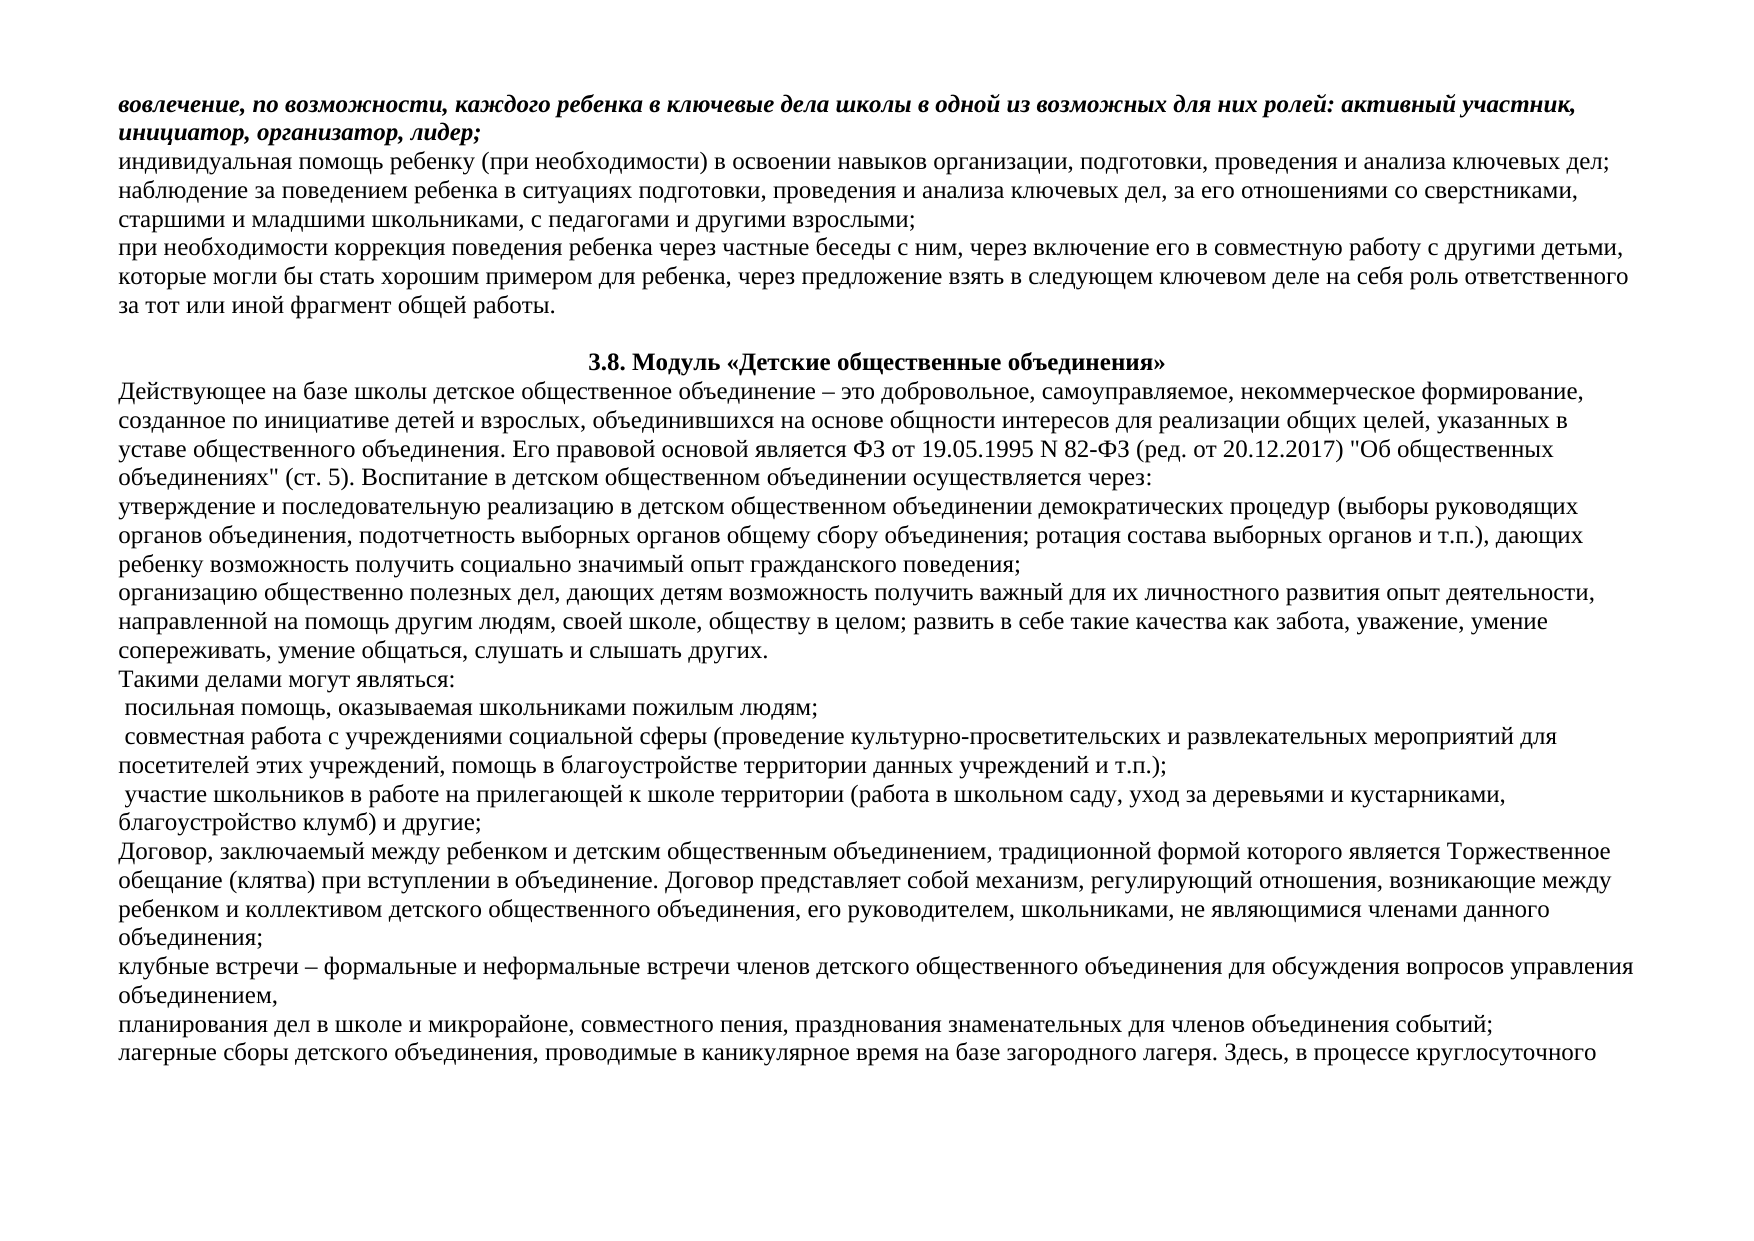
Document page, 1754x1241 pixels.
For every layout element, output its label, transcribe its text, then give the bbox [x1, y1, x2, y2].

text организацию общественно полезных дел, дающих детям возможность получить важный для их личностного развития опыт деятельности, направленной на помощь другим людям, своей школе, обществу в целом; развить в себе такие качества как забота, уважение, умение сопереживать, умение общаться, слушать и слышать других. [118, 577, 1636, 664]
text вовлечение, по возможности, каждого ребенка в ключевые дела школы в одной из возможных для них ролей: активный участник, инициатор, организатор, лидер; [118, 89, 1636, 146]
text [118, 1037, 1636, 1066]
text клубные встречи – формальные и неформальные встречи членов детского общественного объединения для обсуждения вопросов управления объединением, [118, 951, 1636, 1009]
text совместная работа с учреждениями социальной сферы (проведение культурно-просветительских и развлекательных мероприятий для посетителей этих учреждений, помощь в благоустройстве территории данных учреждений и т.п.); [118, 721, 1636, 779]
text Такими делами могут являться: [118, 664, 1636, 692]
text при необходимости коррекция поведения ребенка через частные беседы с ним, через включение его в совместную работу с другими детьми, которые могли бы стать хорошим примером для ребенка, через предложение взять в следующем ключевом деле на себя роль ответственного за тот или иной фрагмент общей работы. [118, 232, 1636, 319]
text планирования дел в школе и микрорайоне, совместного пения, празднования знаменательных для членов объединения событий; [118, 1009, 1636, 1037]
text посильная помощь, оказываемая школьниками пожилым людям; [118, 692, 1636, 721]
text наблюдение за поведением ребенка в ситуациях подготовки, проведения и анализа ключевых дел, за его отношениями со сверстниками, старшими и младшими школьниками, с педагогами и другими взрослыми; [118, 175, 1636, 232]
text 3.8. Модуль «Детские общественные объединения» [118, 347, 1636, 376]
text Договор, заключаемый между ребенком и детским общественным объединением, традиционной формой которого является Торжественное обещание (клятва) при вступлении в объединение. Договор представляет собой механизм, регулирующий отношения, возникающие между ребенком и коллективом детского общественного объединения, его руководителем, школьниками, не являющимися членами данного объединения; [118, 836, 1636, 951]
text Действующее на базе школы детское общественное объединение – это добровольное, самоуправляемое, некоммерческое формирование, созданное по инициативе детей и взрослых, объединившихся на основе общности интересов для реализации общих целей, указанных в уставе общественного объединения. Его правовой основой является ФЗ от 19.05.1995 N 82-ФЗ (ред. от 20.12.2017) "Об общественных объединениях" (ст. 5). Воспитание в детском общественном объединении осуществляется через: [118, 376, 1636, 491]
text индивидуальная помощь ребенку (при необходимости) в освоении навыков организации, подготовки, проведения и анализа ключевых дел; [118, 146, 1636, 175]
text утверждение и последовательную реализацию в детском общественном объединении демократических процедур (выборы руководящих органов объединения, подотчетность выборных органов общему сбору объединения; ротация состава выборных органов и т.п.), дающих ребенку возможность получить социально значимый опыт гражданского поведения; [118, 491, 1636, 577]
text участие школьников в работе на прилегающей к школе территории (работа в школьном саду, уход за деревьями и кустарниками, благоустройство клумб) и другие; [118, 779, 1636, 836]
